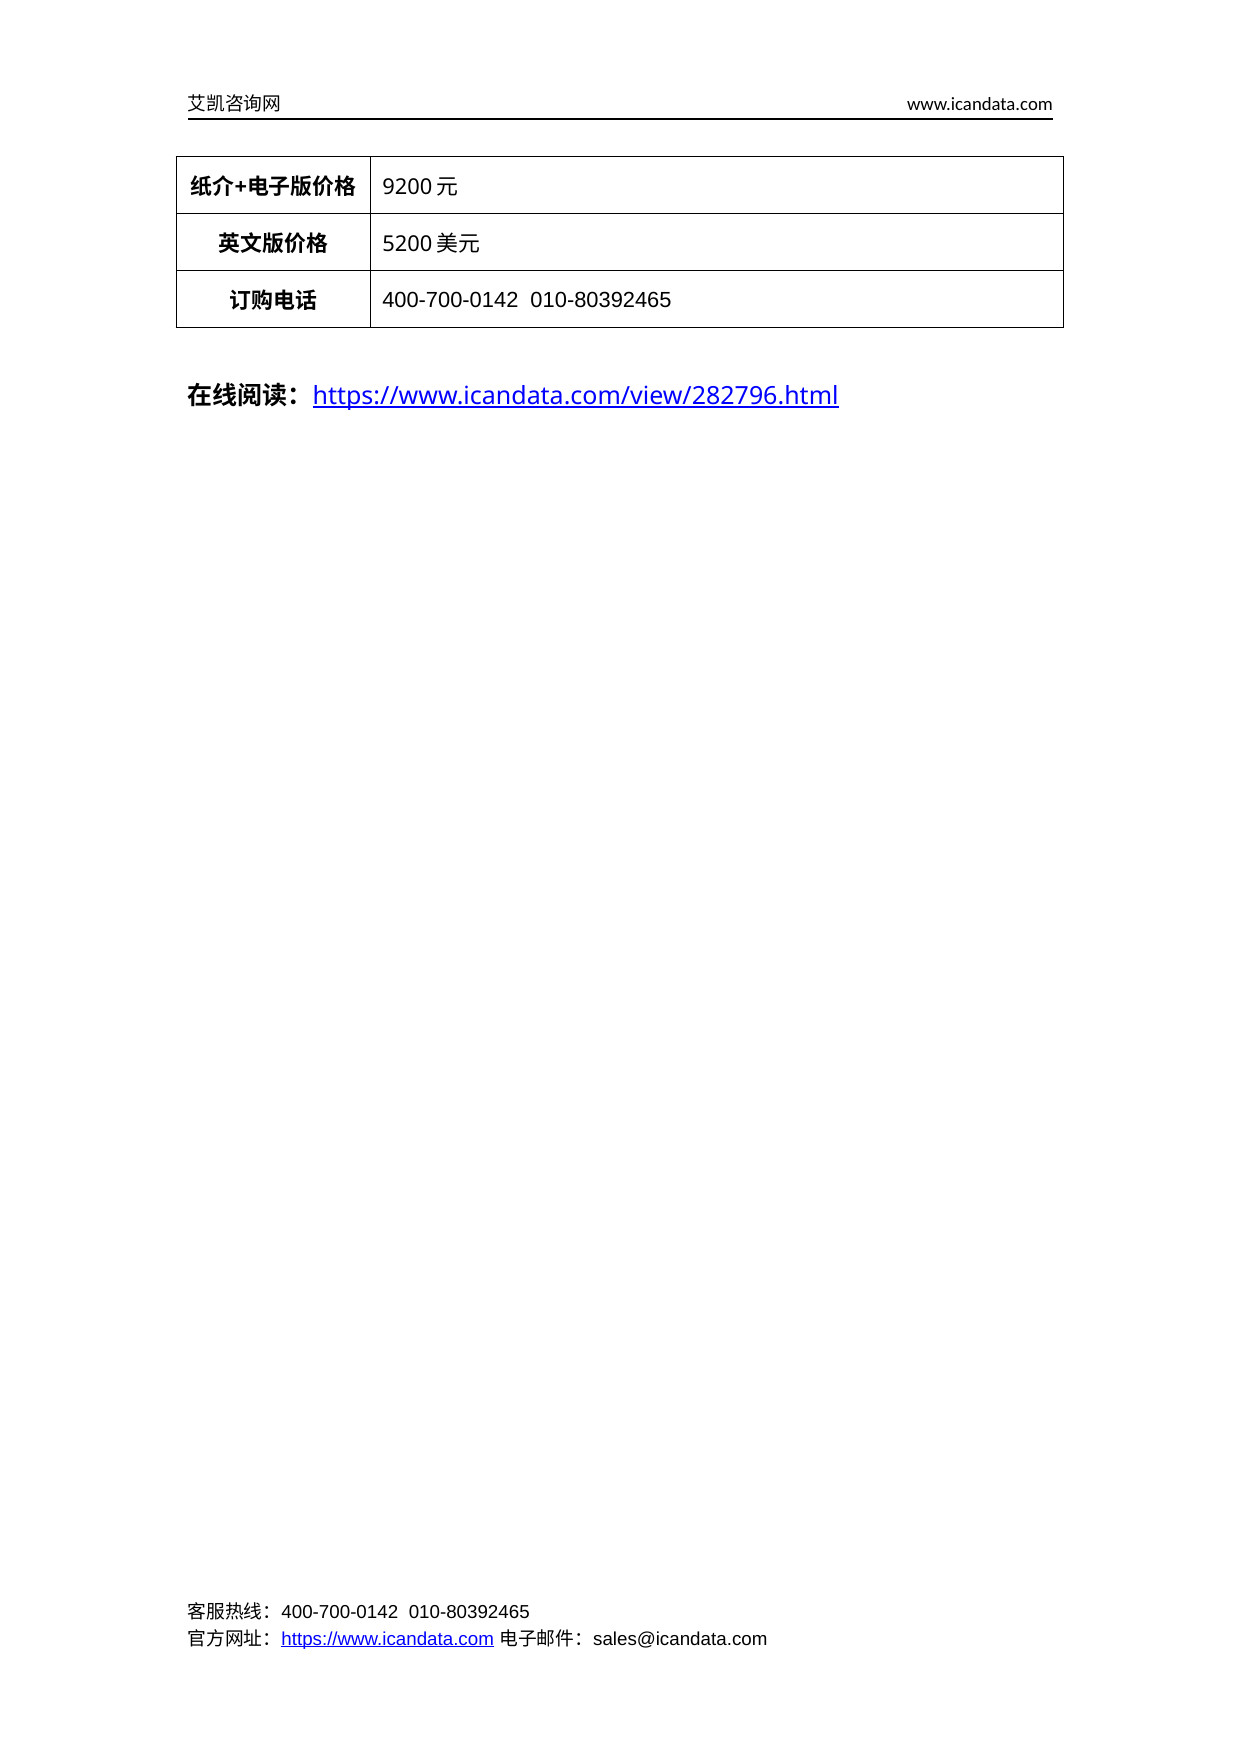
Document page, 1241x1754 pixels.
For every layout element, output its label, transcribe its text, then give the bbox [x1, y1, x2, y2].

table_cell 订购电话 [177, 271, 370, 327]
text 在线阅读：https://www.icandata.com/view/282796.html [187, 361, 1053, 426]
table_cell 纸介+电子版价格 [177, 157, 370, 213]
table_cell 400-700-0142 010-80392465 [371, 271, 1063, 327]
table_cell 9200元 [371, 157, 1063, 213]
table_cell 英文版价格 [177, 214, 370, 270]
table_cell 5200美元 [371, 214, 1063, 270]
